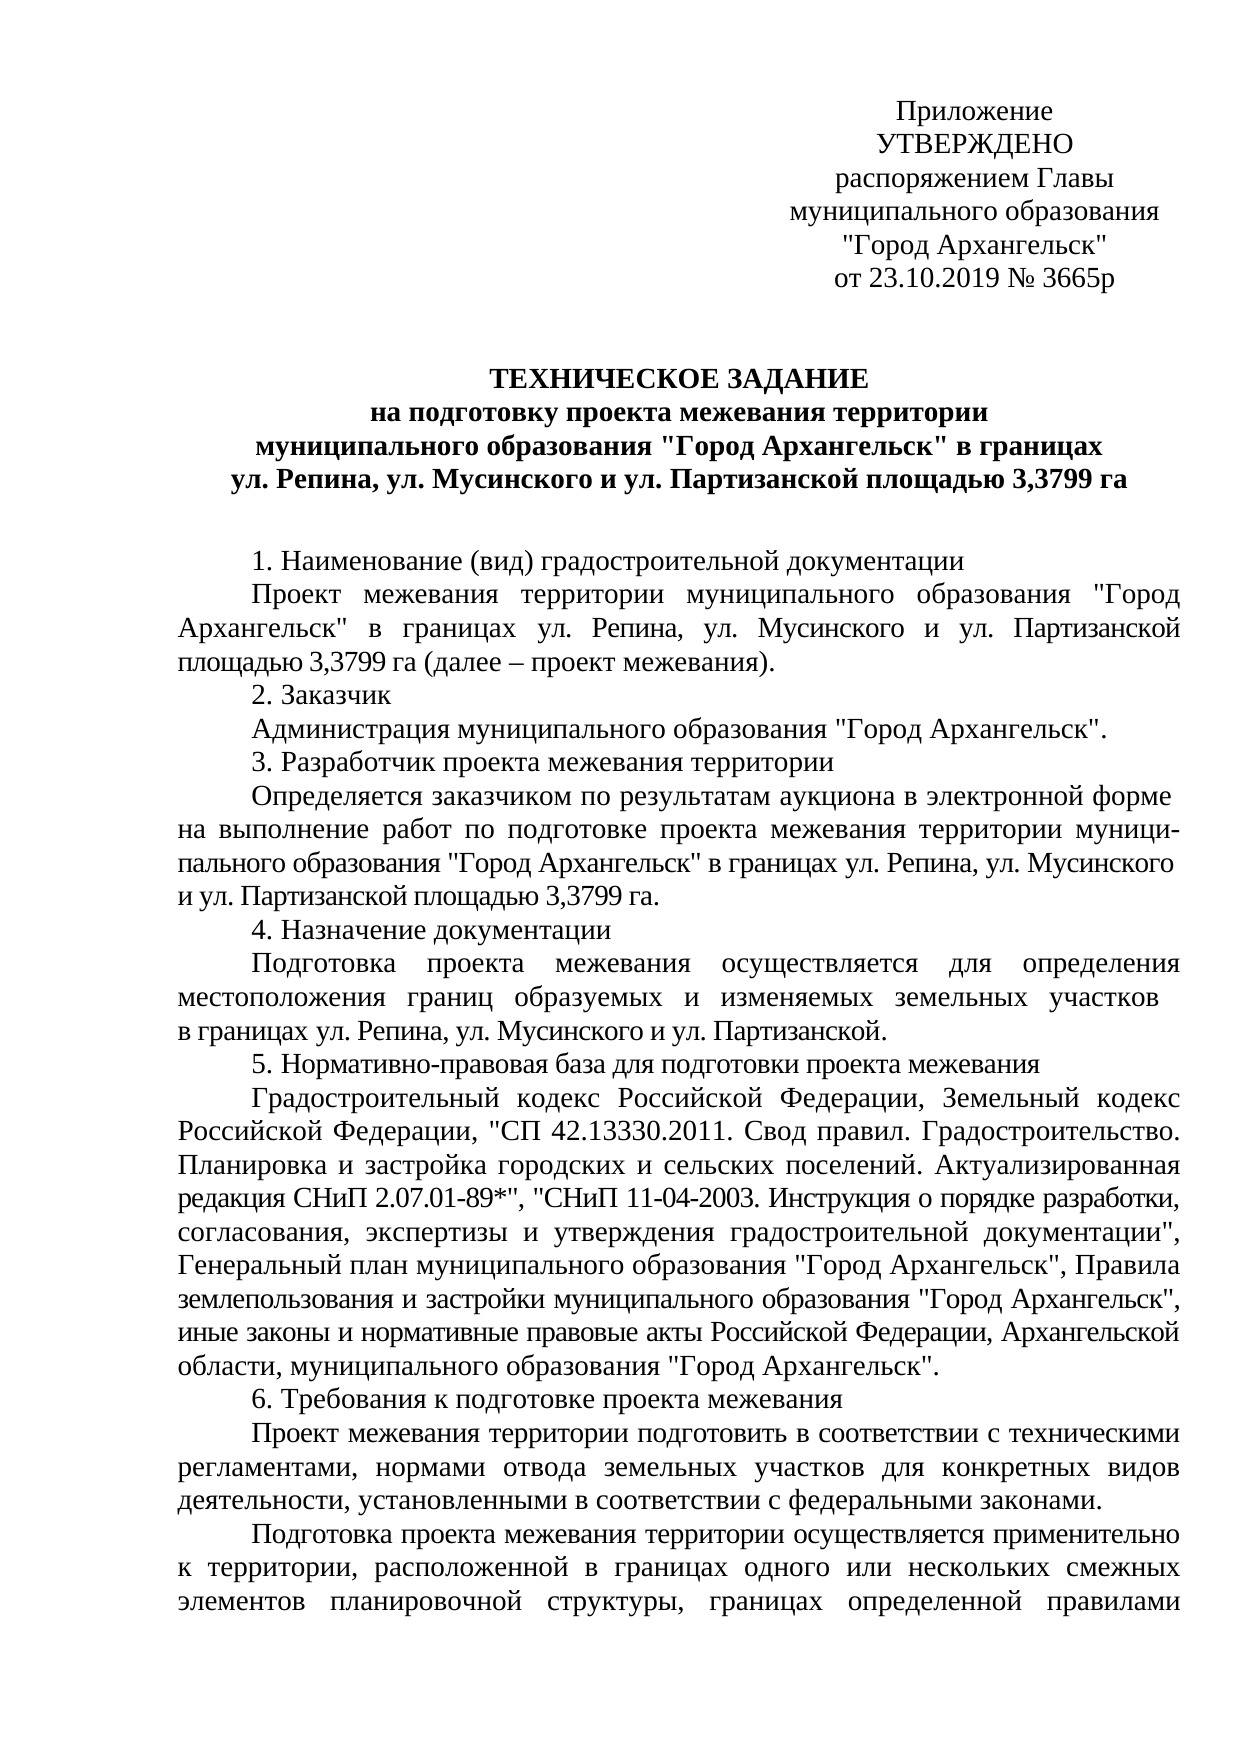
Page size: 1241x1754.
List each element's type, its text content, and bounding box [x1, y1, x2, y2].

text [177, 1516, 1181, 1616]
text ул. Репина, ул. Мусинского и ул. Партизанской площадью 3,3799 га [177, 462, 1181, 495]
text Определяется заказчиком по результатам аукциона в электронной форме на выполнение работ по подготовке проекта межевания территории муници-пального образования "Город Архангельск" в границах ул. Репина, ул. Мусинского и ул. Партизанской площадью 3,3799 га. [177, 778, 1181, 912]
text Администрация муниципального образования "Город Архангельск". [177, 711, 1181, 744]
text на подготовку проекта межевания территории [177, 394, 1181, 428]
text "Город Архангельск" [768, 227, 1181, 260]
list Требования к подготовке проекта межевания [251, 1382, 1181, 1415]
text муниципального образования "Город Архангельск" в границах [177, 428, 1181, 462]
text УТВЕРЖДЕНО [768, 126, 1181, 160]
text муниципального образования [768, 193, 1181, 227]
text Проект межевания территории муниципального образования "Город Архангельск" в границах ул. Репина, ул. Мусинского и ул. Партизанской площадью 3,3799 га (далее – проект межевания). [177, 577, 1181, 677]
text ТЕХНИЧЕСКОЕ ЗАДАНИЕ [177, 361, 1181, 394]
text от 23.10.2019 № 3665р [768, 260, 1181, 294]
text Приложение [768, 93, 1181, 126]
text Градостроительный кодекс Российской Федерации, Земельный кодекс Российской Федерации, "СП 42.13330.2011. Свод правил. Градостроительство. Планировка и застройка городских и сельских поселений. Актуализированная редакция СНиП 2.07.01-89*", "СНиП 11-04-2003. Инструкция о порядке разработки, согласования, экспертизы и утверждения градостроительной документации", Генеральный план муниципального образования "Город Архангельск", Правила землепользования и застройки муниципального образования "Город Архангельск", иные законы и нормативные правовые акты Российской Федерации, Архангельской области, муниципального образования "Город Архангельск". [177, 1080, 1181, 1382]
list Назначение документации [177, 912, 1181, 946]
text Проект межевания территории подготовить в соответствии с техническими регламентами, нормами отвода земельных участков для конкретных видов деятельности, установленными в соответствии с федеральными законами. [177, 1415, 1181, 1516]
text распоряжением Главы [768, 160, 1181, 193]
text Подготовка проекта межевания осуществляется для определения местоположения границ образуемых и изменяемых земельных участков в границах ул. Репина, ул. Мусинского и ул. Партизанской. [177, 946, 1181, 1046]
list Наименование (вид) градостроительной документации [177, 543, 1181, 577]
list Заказчик [177, 677, 1181, 711]
list Нормативно-правовая база для подготовки проекта межевания [251, 1046, 1181, 1080]
list Разработчик проекта межевания территории [251, 744, 1181, 778]
